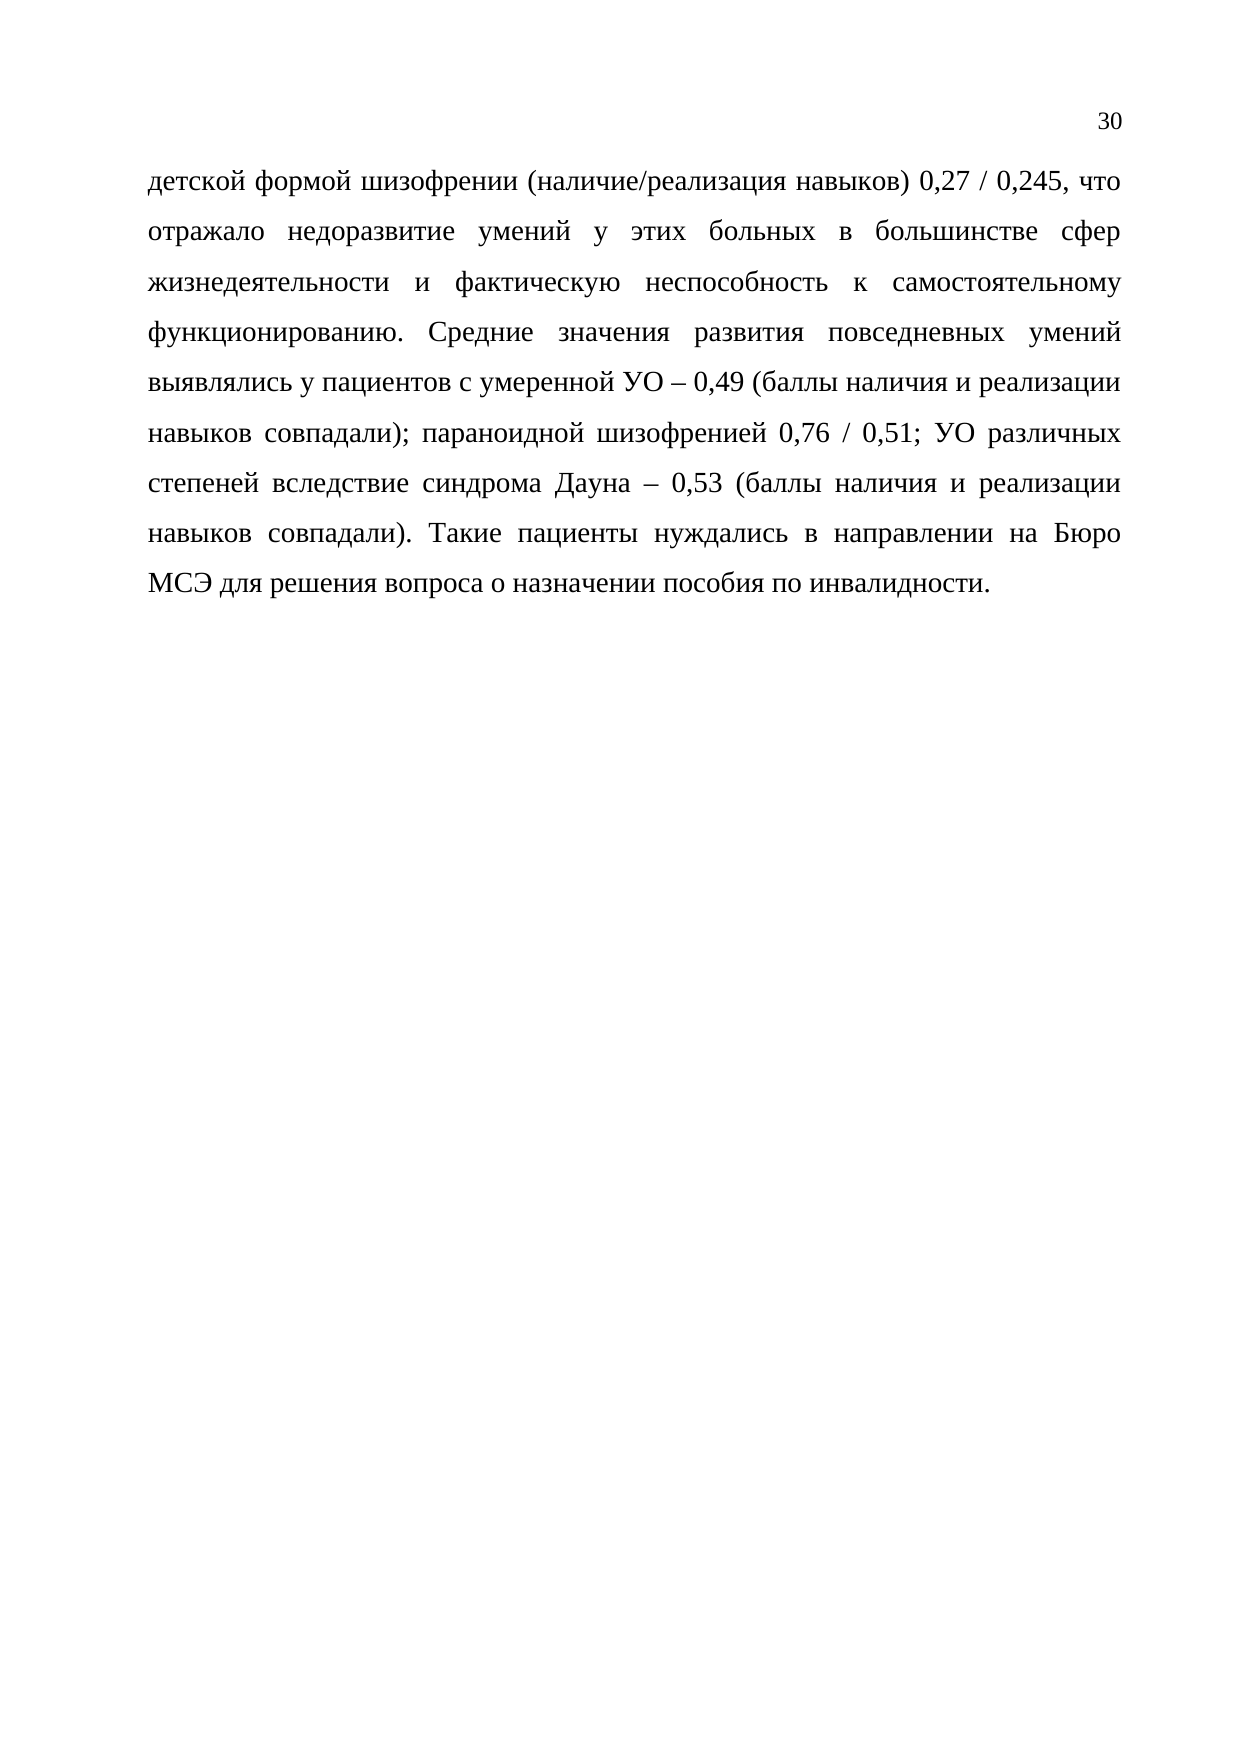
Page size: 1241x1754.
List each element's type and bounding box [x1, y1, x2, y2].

text [148, 163, 1122, 599]
